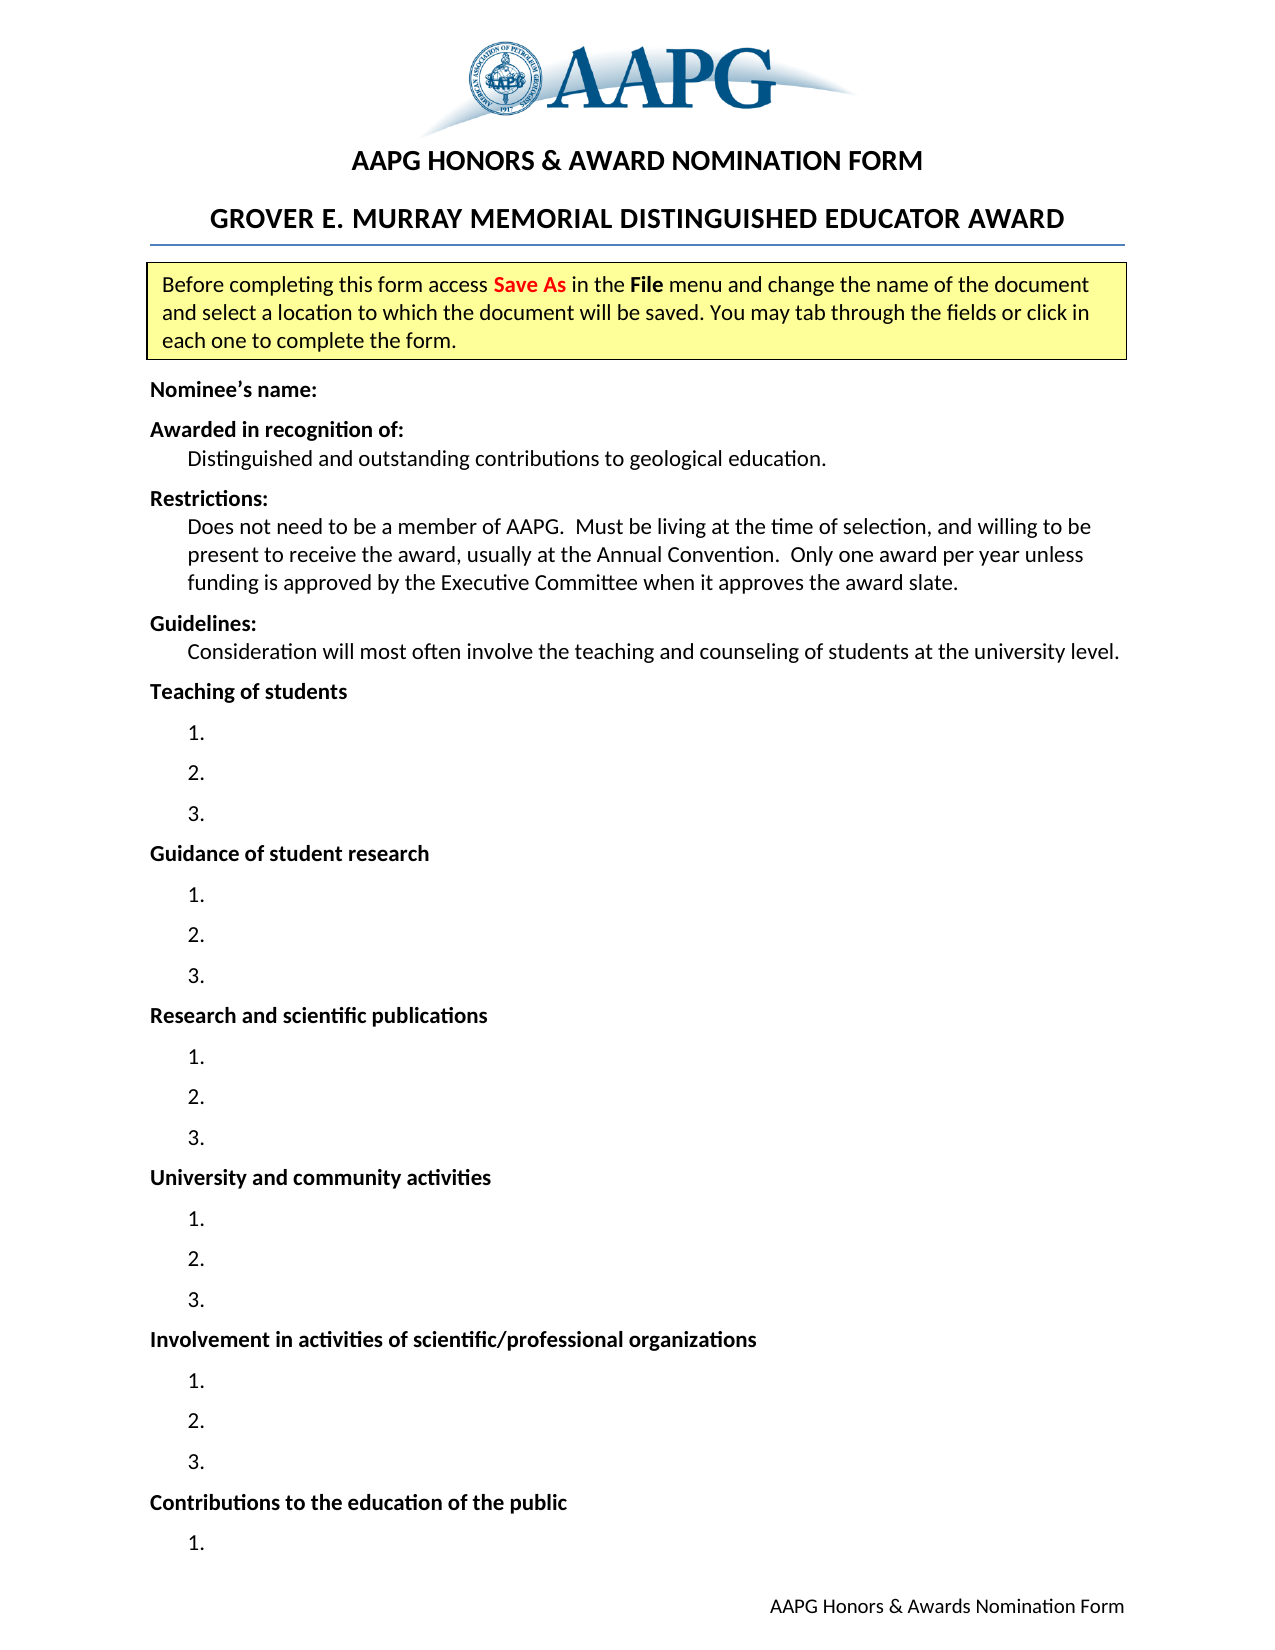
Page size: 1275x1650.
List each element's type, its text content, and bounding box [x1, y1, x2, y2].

text Research and scientific publications [150, 1001, 1125, 1029]
picture [404, 17, 868, 149]
text Awarded in recognition of: [150, 416, 1125, 444]
text Consideration will most often involve the teaching and counseling of students at the university level. [187, 637, 1125, 665]
title Grover e. murray memorial distinguished educator award [150, 200, 1125, 244]
text Distinguished and outstanding contributions to geological education. [187, 444, 1125, 472]
text Guidance of student research [150, 839, 1125, 867]
text Contributions to the education of the public [150, 1488, 1125, 1516]
text Restrictions: [150, 484, 1125, 512]
text Nominee’s name: [150, 360, 1125, 403]
text Involvement in activities of scientific/professional organizations [150, 1326, 1125, 1354]
text AAPG Honors & Award Nomination ForM [150, 150, 1125, 175]
text Does not need to be a member of AAPG. Must be living at the time of selection, and willing to be present to receive the award, usually at the Annual Convention. Only one award per year unless funding is approved by the Executive Committee when it approves the award slate. [187, 512, 1125, 596]
text University and community activities [150, 1163, 1125, 1192]
text Teaching of students [150, 677, 1125, 705]
text Guidelines: [150, 609, 1125, 637]
